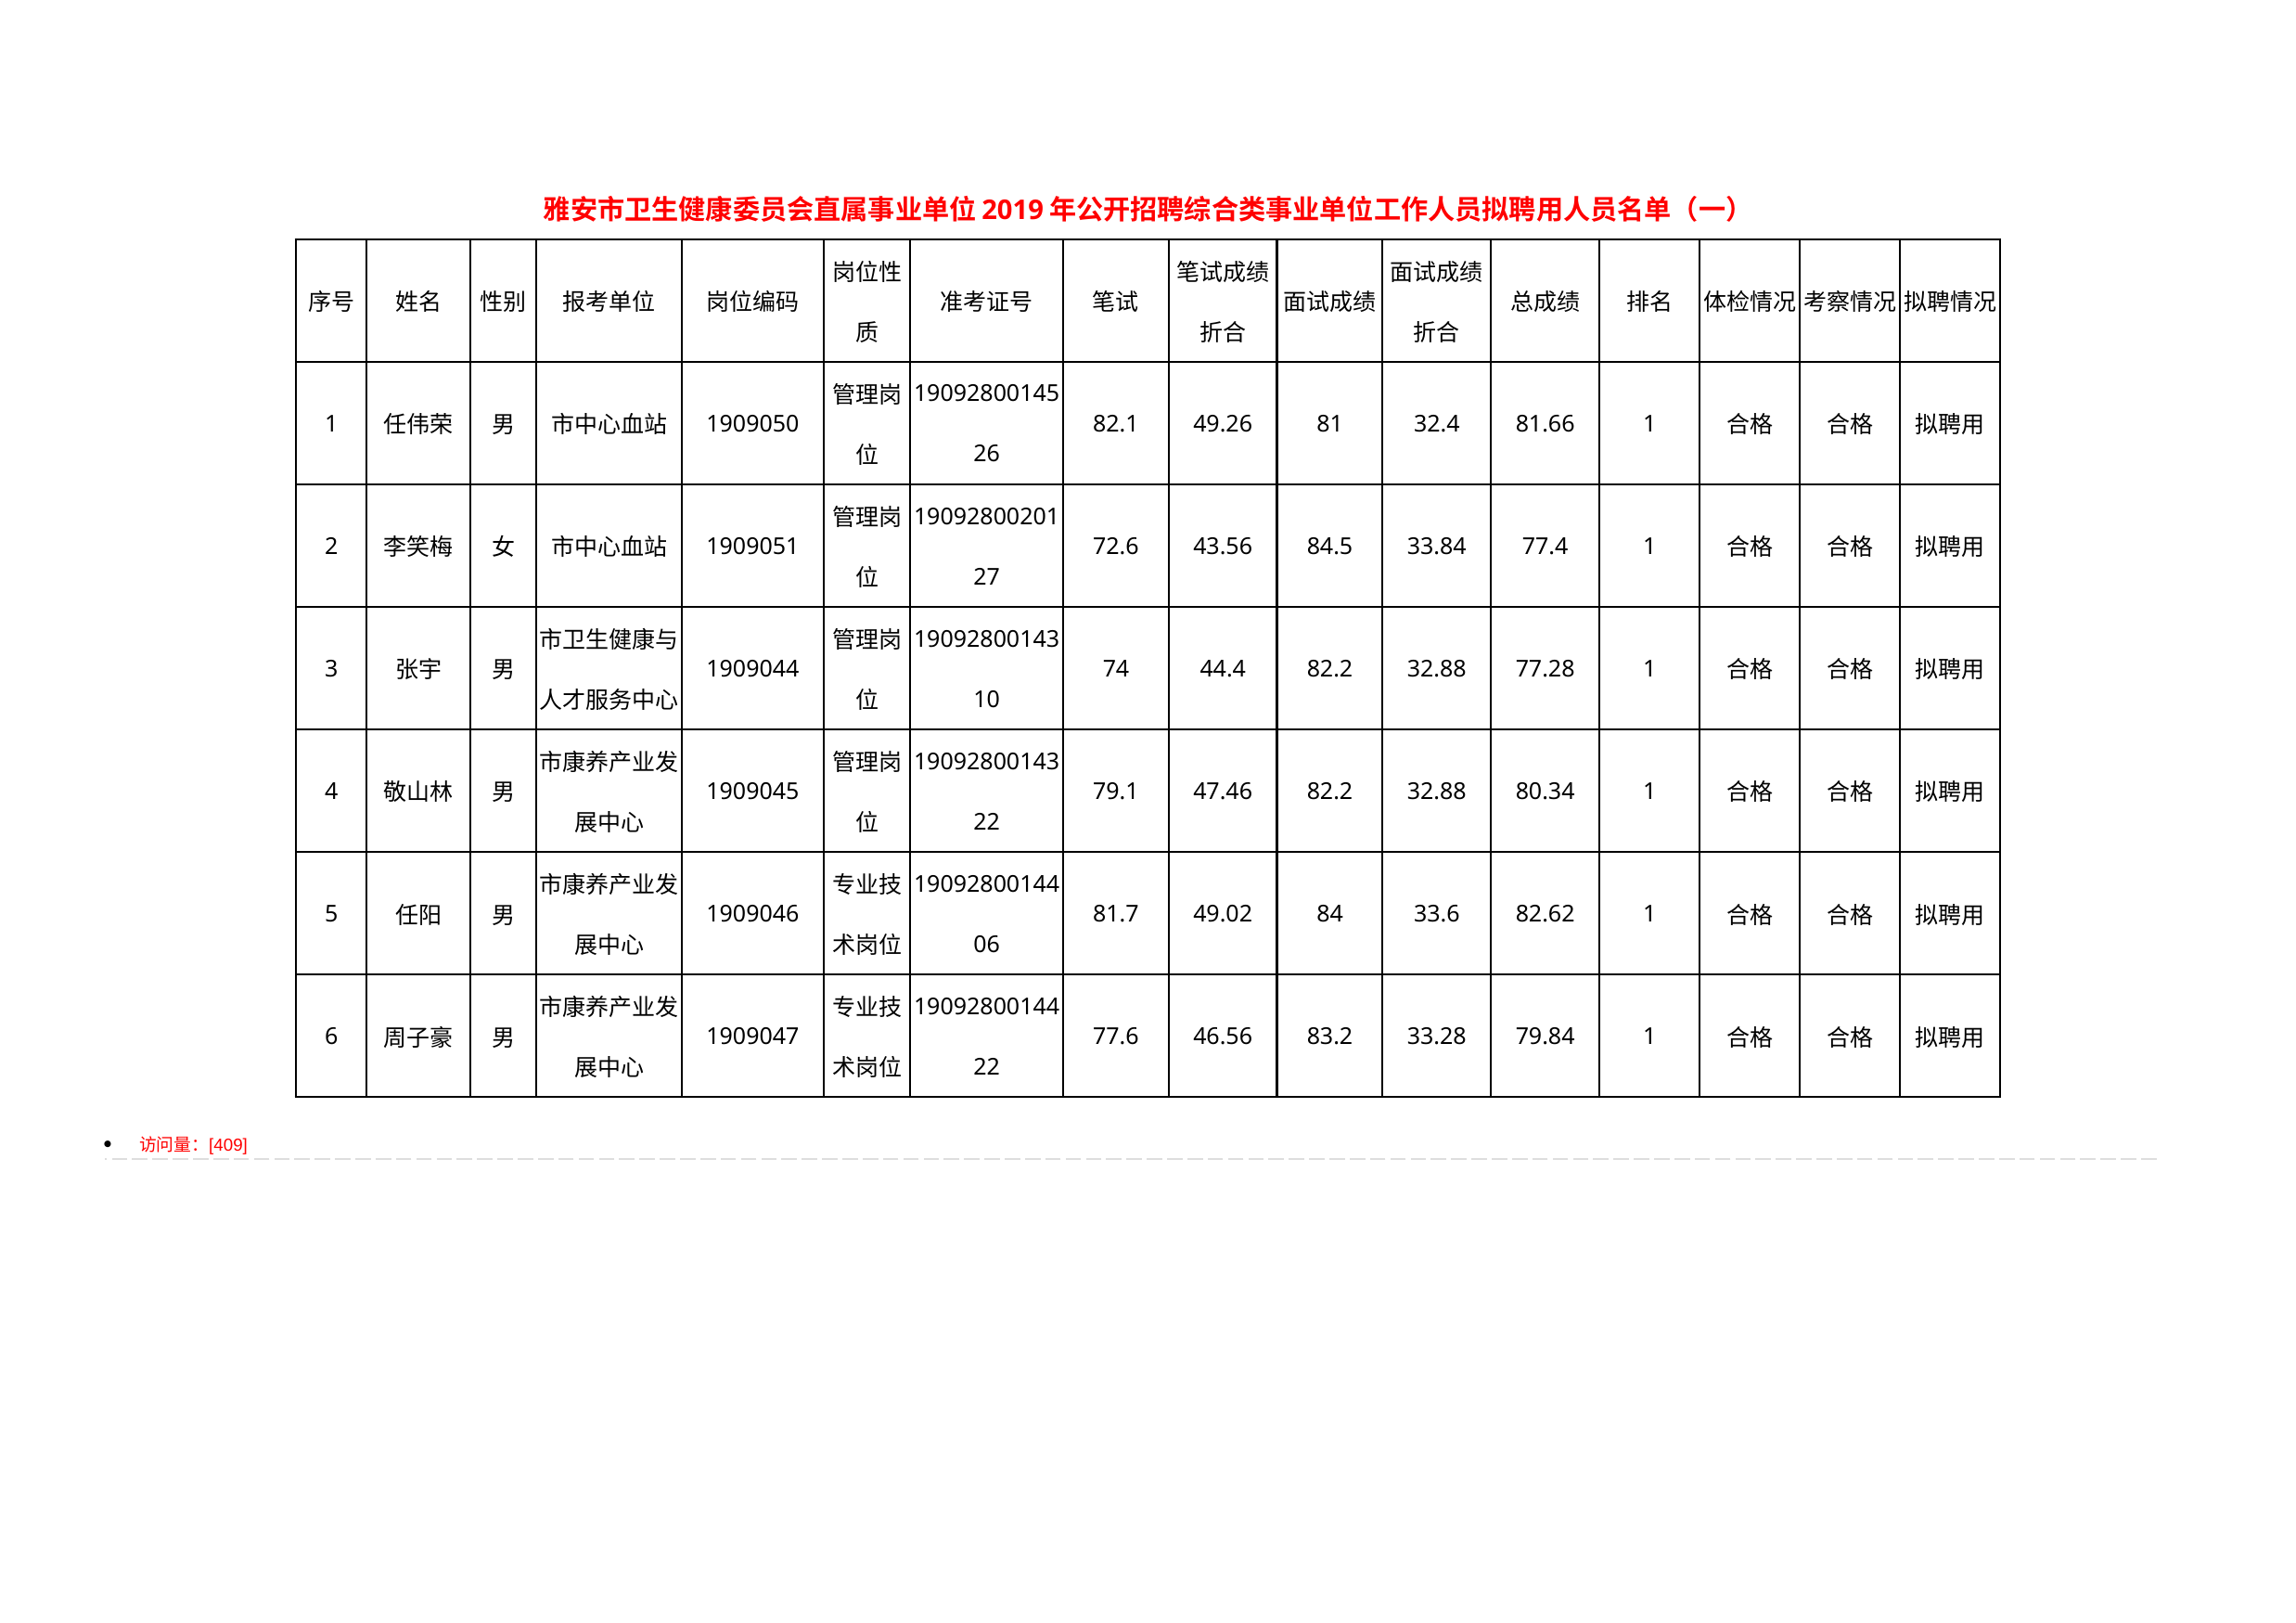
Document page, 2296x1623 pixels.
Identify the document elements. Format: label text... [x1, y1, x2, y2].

table_cell 拟聘用 [1901, 485, 1999, 606]
table_cell 拟聘用 [1901, 363, 1999, 483]
table_cell 市中心血站 [537, 363, 681, 483]
table_cell 1 [1600, 363, 1699, 483]
table_cell 1909280014422 [911, 975, 1062, 1096]
table_cell 拟聘用 [1901, 730, 1999, 851]
table_cell 84.5 [1278, 485, 1381, 606]
table_cell 合格 [1801, 975, 1899, 1096]
table_header 准考证号 [911, 240, 1062, 361]
table_header 姓名 [367, 240, 469, 361]
table_cell 32.88 [1383, 730, 1490, 851]
table_cell 市康养产业发展中心 [537, 730, 681, 851]
table_cell 33.6 [1383, 853, 1490, 973]
table_header 岗位编码 [683, 240, 823, 361]
table_cell 1 [1600, 608, 1699, 728]
table_cell 1 [1600, 853, 1699, 973]
table_cell 33.84 [1383, 485, 1490, 606]
table_cell 市康养产业发展中心 [537, 975, 681, 1096]
table_cell 周子豪 [367, 975, 469, 1096]
table_cell 82.2 [1278, 608, 1381, 728]
table_cell 82.2 [1278, 730, 1381, 851]
table_header 排名 [1600, 240, 1699, 361]
table_cell 4 [297, 730, 366, 851]
table_cell 1 [1600, 975, 1699, 1096]
table_header 报考单位 [537, 240, 681, 361]
table_cell 49.02 [1170, 853, 1276, 973]
table_cell 李笑梅 [367, 485, 469, 606]
list 访问量：[409] [104, 1128, 2157, 1160]
table_header 性别 [471, 240, 535, 361]
table_cell 市中心血站 [537, 485, 681, 606]
table_cell 1909280014406 [911, 853, 1062, 973]
table_cell 1909280014310 [911, 608, 1062, 728]
table_cell 2 [297, 485, 366, 606]
table_header 考察情况 [1801, 240, 1899, 361]
table_header 体检情况 [1700, 240, 1799, 361]
table_cell 合格 [1700, 975, 1799, 1096]
table_cell 1909051 [683, 485, 823, 606]
table_cell 3 [297, 608, 366, 728]
table_cell 合格 [1801, 363, 1899, 483]
table_cell 79.84 [1492, 975, 1598, 1096]
table_cell 拟聘用 [1901, 608, 1999, 728]
table_cell 81 [1278, 363, 1381, 483]
table_cell 男 [471, 363, 535, 483]
table_header 面试成绩折合 [1383, 240, 1490, 361]
table_cell 合格 [1801, 608, 1899, 728]
table_cell 82.1 [1064, 363, 1168, 483]
table_cell 合格 [1801, 485, 1899, 606]
text 雅安市卫生健康委员会直属事业单位2019年公开招聘综合类事业单位工作人员拟聘用人员名单（一） [139, 178, 2157, 238]
table_cell 男 [471, 608, 535, 728]
table_cell 1909280014322 [911, 730, 1062, 851]
table_cell 74 [1064, 608, 1168, 728]
table_cell 合格 [1700, 363, 1799, 483]
table_cell 合格 [1801, 853, 1899, 973]
table_cell 市康养产业发展中心 [537, 853, 681, 973]
table_cell 合格 [1700, 853, 1799, 973]
table_cell 1 [1600, 730, 1699, 851]
table_cell 46.56 [1170, 975, 1276, 1096]
table_cell 47.46 [1170, 730, 1276, 851]
table_cell 82.62 [1492, 853, 1598, 973]
table_cell 任伟荣 [367, 363, 469, 483]
table_cell 合格 [1700, 608, 1799, 728]
table_cell 32.4 [1383, 363, 1490, 483]
table_cell 33.28 [1383, 975, 1490, 1096]
table_cell 79.1 [1064, 730, 1168, 851]
table_cell 77.28 [1492, 608, 1598, 728]
table_header 笔试成绩折合 [1170, 240, 1276, 361]
table_cell 拟聘用 [1901, 853, 1999, 973]
table_header 笔试 [1064, 240, 1168, 361]
table_cell 80.34 [1492, 730, 1598, 851]
table_cell 管理岗位 [825, 730, 909, 851]
table_header 拟聘情况 [1901, 240, 1999, 361]
table_cell 1909045 [683, 730, 823, 851]
table_cell 1909050 [683, 363, 823, 483]
table_cell 管理岗位 [825, 608, 909, 728]
table_cell 32.88 [1383, 608, 1490, 728]
table_header 总成绩 [1492, 240, 1598, 361]
table_cell 1909044 [683, 608, 823, 728]
table_cell 男 [471, 853, 535, 973]
table_cell 81.7 [1064, 853, 1168, 973]
table_header 序号 [297, 240, 366, 361]
table_cell 管理岗位 [825, 485, 909, 606]
table_cell 84 [1278, 853, 1381, 973]
table_cell 77.6 [1064, 975, 1168, 1096]
table_cell 男 [471, 975, 535, 1096]
table_cell 49.26 [1170, 363, 1276, 483]
table_cell 管理岗位 [825, 363, 909, 483]
table_cell 男 [471, 730, 535, 851]
table_cell 43.56 [1170, 485, 1276, 606]
table_cell 72.6 [1064, 485, 1168, 606]
table_header 岗位性质 [825, 240, 909, 361]
table_cell 81.66 [1492, 363, 1598, 483]
table_cell 女 [471, 485, 535, 606]
table_cell 5 [297, 853, 366, 973]
table_cell 合格 [1801, 730, 1899, 851]
table_cell 市卫生健康与人才服务中心 [537, 608, 681, 728]
table_header 面试成绩 [1278, 240, 1381, 361]
table_cell 敬山林 [367, 730, 469, 851]
table_cell 1 [1600, 485, 1699, 606]
table_cell 专业技术岗位 [825, 853, 909, 973]
table_cell 合格 [1700, 730, 1799, 851]
table_cell 1 [297, 363, 366, 483]
table_cell 1909047 [683, 975, 823, 1096]
table_cell 合格 [1700, 485, 1799, 606]
table_cell 1909046 [683, 853, 823, 973]
table_cell 1909280014526 [911, 363, 1062, 483]
table_cell 77.4 [1492, 485, 1598, 606]
table_cell 张宇 [367, 608, 469, 728]
table_cell 拟聘用 [1901, 975, 1999, 1096]
table_cell 专业技术岗位 [825, 975, 909, 1096]
table_cell 任阳 [367, 853, 469, 973]
table_cell 44.4 [1170, 608, 1276, 728]
table_cell 1909280020127 [911, 485, 1062, 606]
table_cell 6 [297, 975, 366, 1096]
table_cell 83.2 [1278, 975, 1381, 1096]
